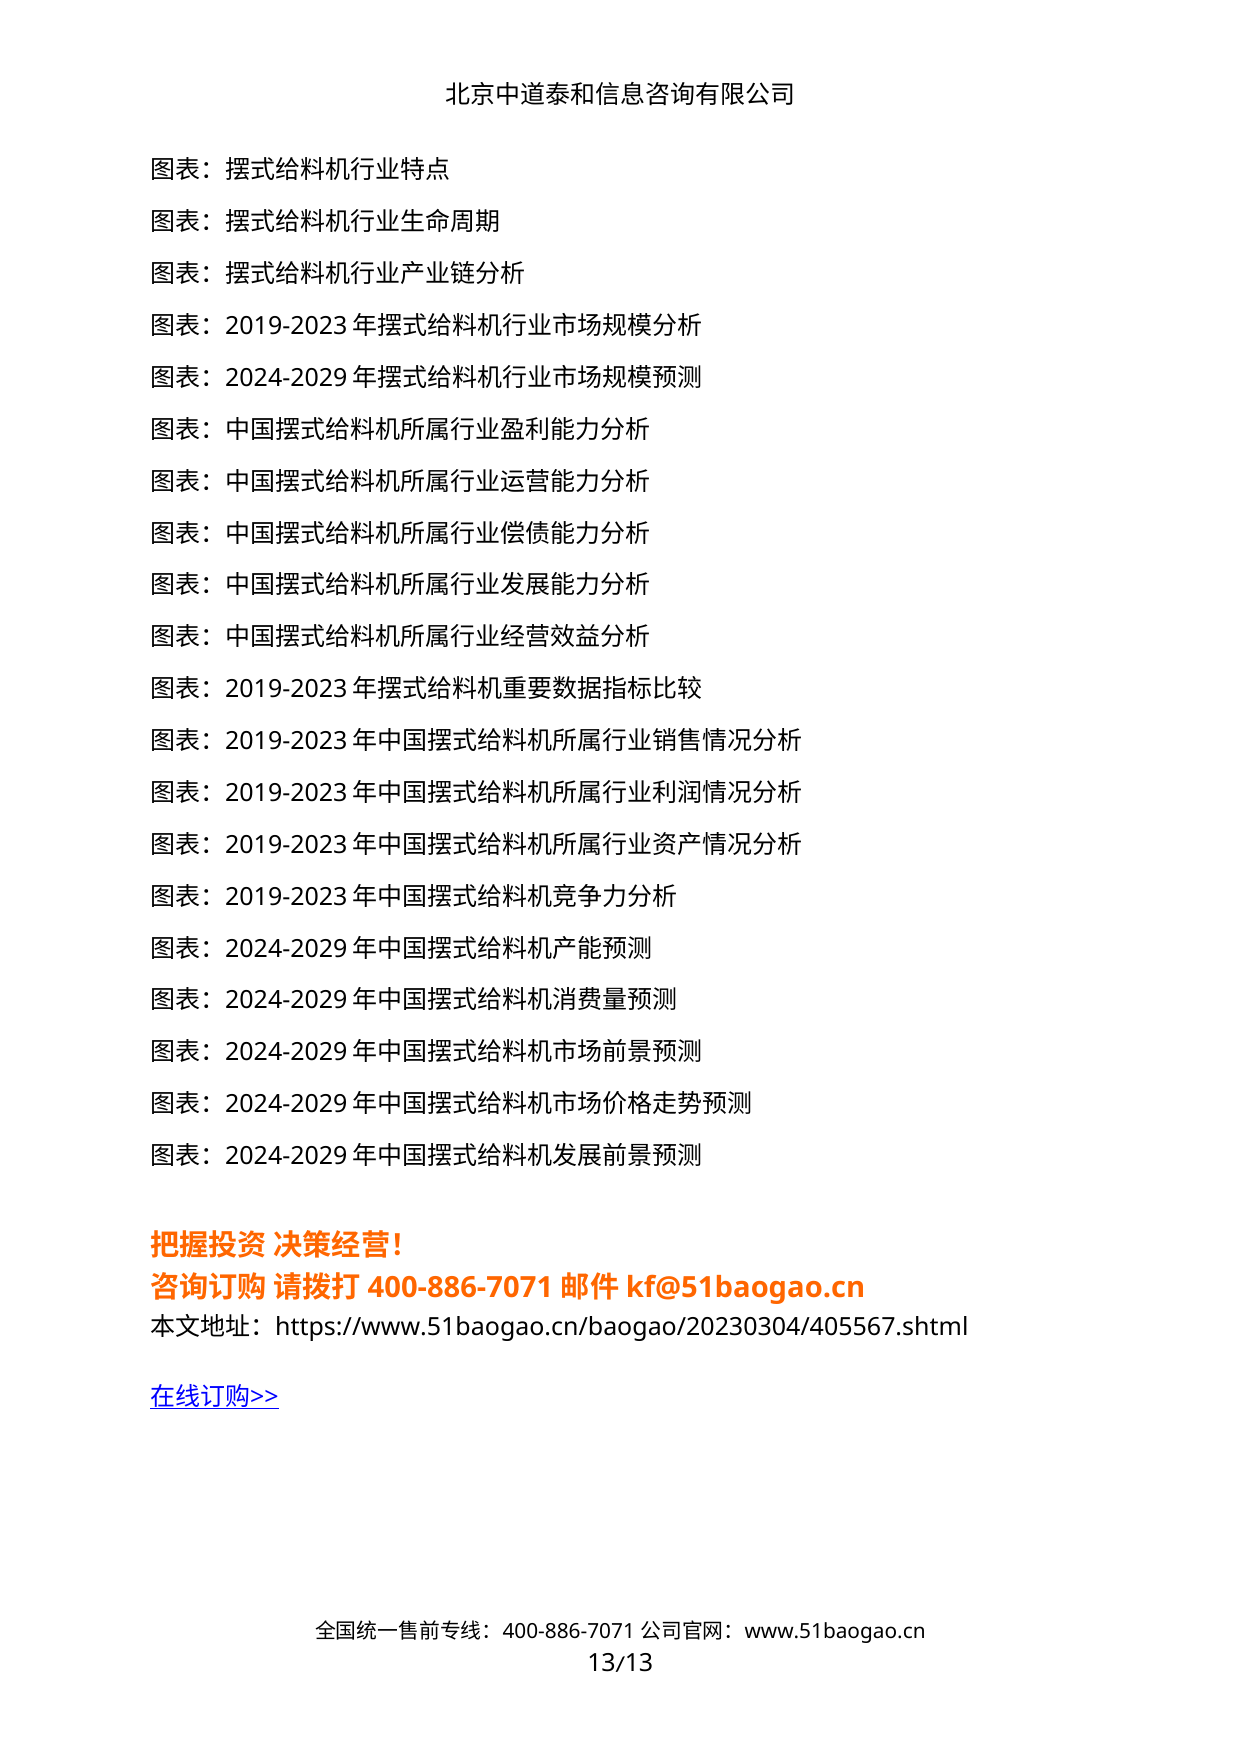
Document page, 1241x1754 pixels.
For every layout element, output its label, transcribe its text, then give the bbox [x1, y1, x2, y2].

text 在线订购>> [150, 1342, 1090, 1413]
text 图表：中国摆式给料机所属行业发展能力分析 [150, 565, 1090, 601]
text 图表：2019-2023年中国摆式给料机竞争力分析 [150, 876, 1090, 912]
text 图表：中国摆式给料机所属行业经营效益分析 [150, 617, 1090, 653]
text 图表：摆式给料机行业生命周期 [150, 202, 1090, 238]
text 把握投资 决策经营！咨询订购 请拨打 400-886-7071 邮件 kf@51baogao.cn本文地址：https://www.51baogao.cn/baogao/20230304/405567.shtml [150, 1187, 1090, 1342]
text 图表：2019-2023年中国摆式给料机所属行业资产情况分析 [150, 824, 1090, 861]
text 图表：2024-2029年中国摆式给料机市场价格走势预测 [150, 1084, 1090, 1120]
text 图表：2024-2029年中国摆式给料机消费量预测 [150, 980, 1090, 1016]
text 图表：中国摆式给料机所属行业运营能力分析 [150, 461, 1090, 497]
text 图表：2019-2023年摆式给料机行业市场规模分析 [150, 306, 1090, 342]
text 图表：中国摆式给料机所属行业盈利能力分析 [150, 409, 1090, 446]
text 图表：2019-2023年中国摆式给料机所属行业利润情况分析 [150, 772, 1090, 809]
text 图表：2024-2029年中国摆式给料机产能预测 [150, 928, 1090, 964]
text 图表：中国摆式给料机所属行业偿债能力分析 [150, 513, 1090, 549]
text 图表：2024-2029年摆式给料机行业市场规模预测 [150, 357, 1090, 394]
text 图表：2024-2029年中国摆式给料机发展前景预测 [150, 1136, 1090, 1172]
text 图表：摆式给料机行业特点 [150, 150, 1090, 186]
text 图表：2019-2023年摆式给料机重要数据指标比较 [150, 669, 1090, 705]
text 图表：2019-2023年中国摆式给料机所属行业销售情况分析 [150, 721, 1090, 757]
text 图表：2024-2029年中国摆式给料机市场前景预测 [150, 1032, 1090, 1068]
text 图表：摆式给料机行业产业链分析 [150, 254, 1090, 290]
